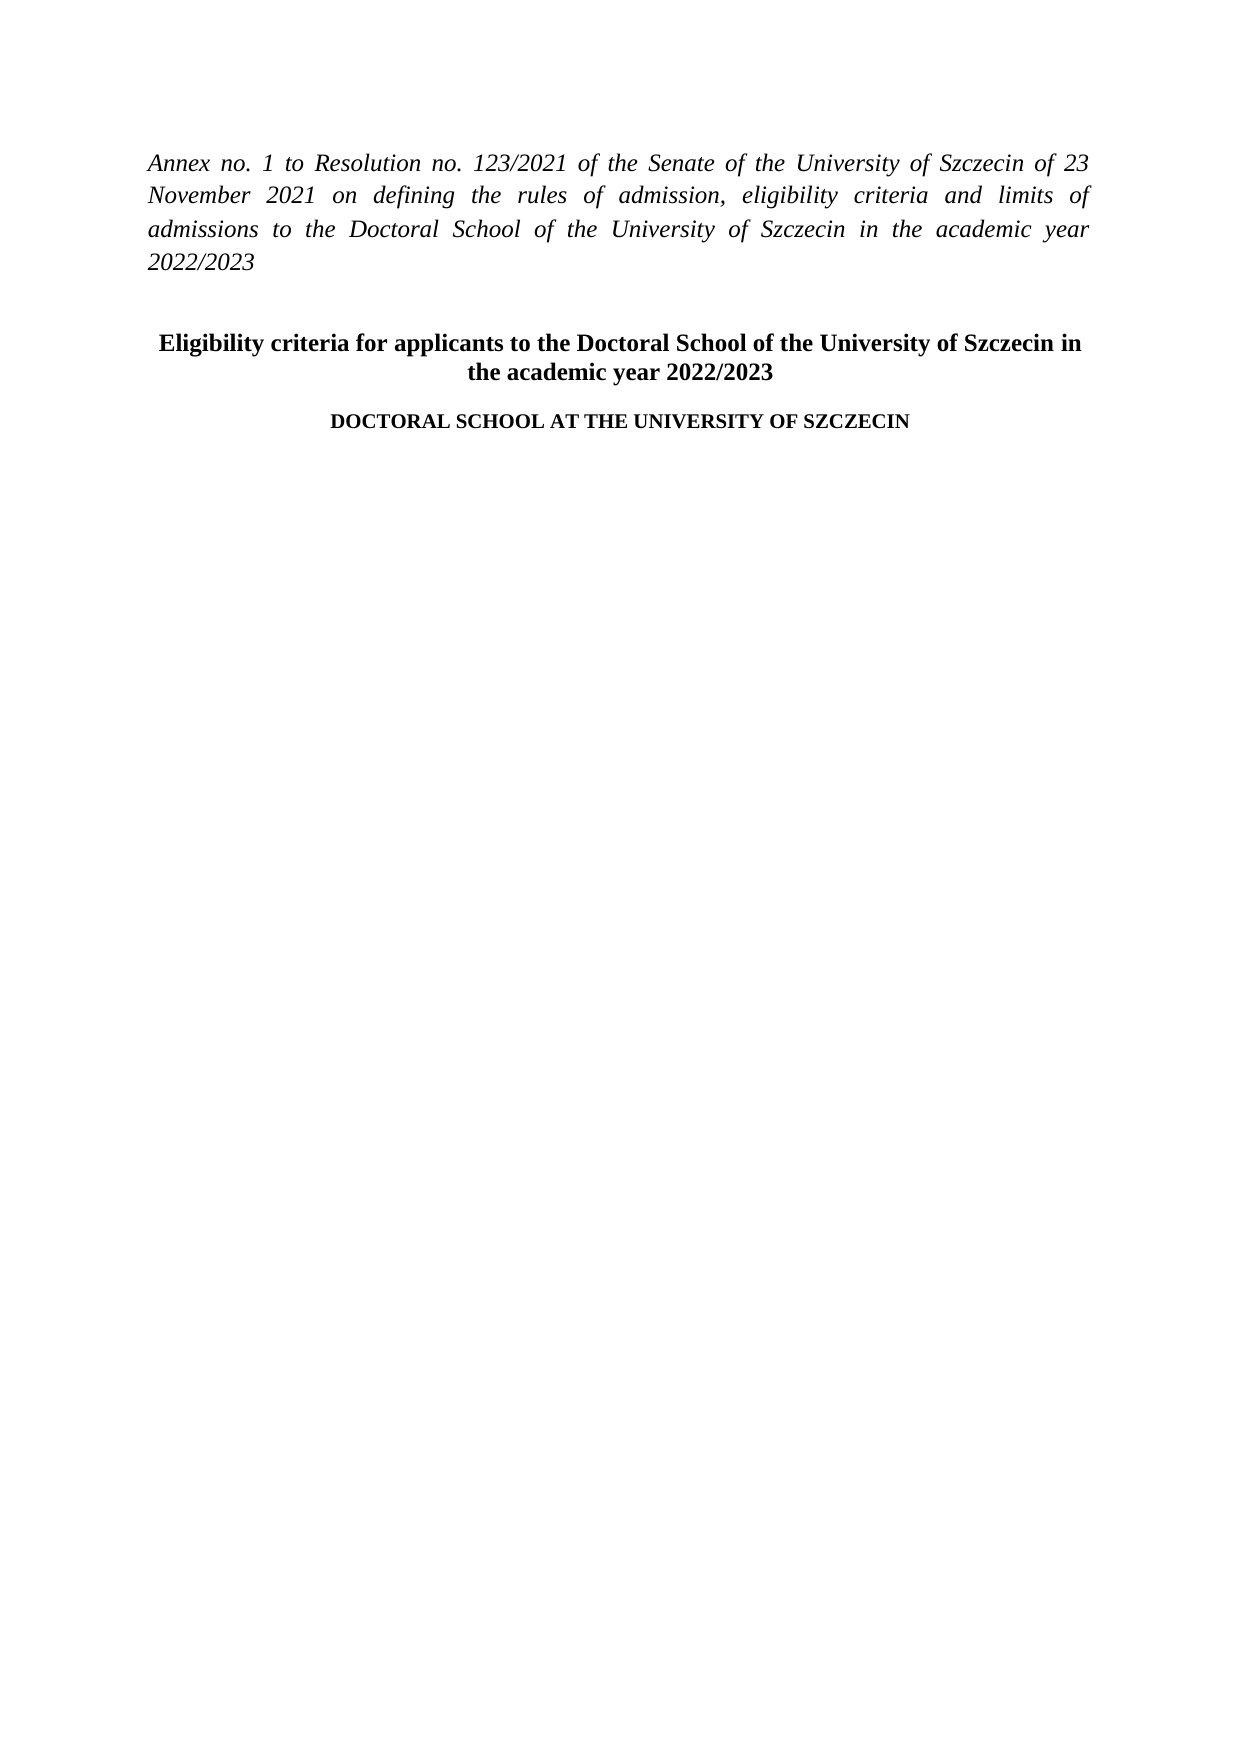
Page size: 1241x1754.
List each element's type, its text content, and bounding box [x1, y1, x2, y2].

text Eligibility criteria for applicants to the Doctoral School of the University of Szczecin in the academic year 2022/2023 [148, 328, 1093, 385]
text DOCTORAL SCHOOL AT THE UNIVERSITY OF SZCZECIN [148, 409, 1093, 462]
text Annex no. 1 to Resolution no. 123/2021 of the Senate of the University of Szczecin of 23 November 2021 on defining the rules of admission, eligibility criteria and limits of admissions to the Doctoral School of the University of Szczecin in the academic year 2022/2023 [148, 148, 1093, 275]
